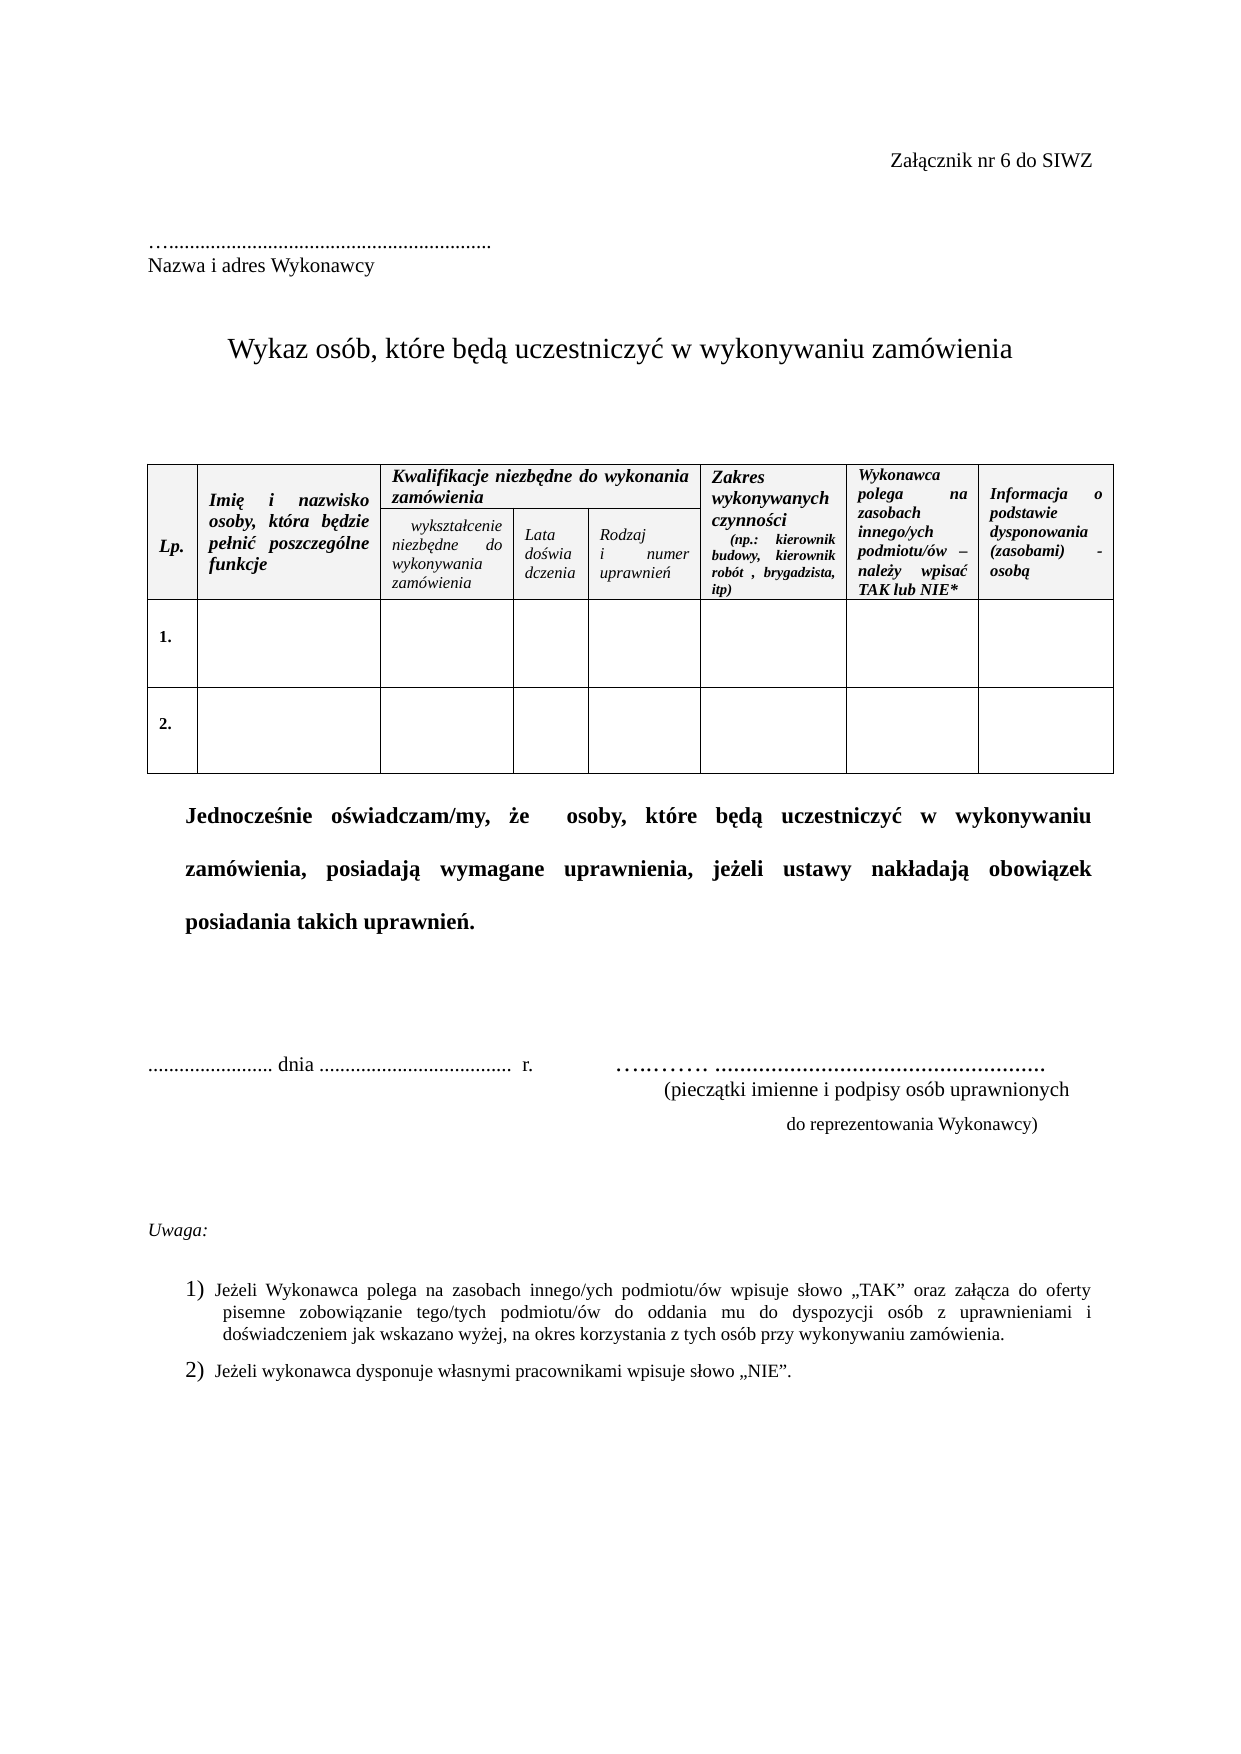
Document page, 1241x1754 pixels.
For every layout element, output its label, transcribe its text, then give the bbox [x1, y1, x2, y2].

table_cell [847, 688, 978, 773]
table_header Informacja o podstawie dysponowania (zasobami) - osobą [979, 465, 1113, 599]
list Jeżeli Wykonawca polega na zasobach innego/ych podmiotu/ów wpisuje słowo „TAK” oraz załącza do oferty pisemne zobowiązanie tego/tych podmiotu/ów do oddania mu do dyspozycji osób z uprawnieniami i doświadczeniem jak wskazano wyżej, na okres korzystania z tych osób przy wykonywaniu zamówienia. [185, 1274, 1093, 1344]
table_cell [514, 600, 588, 687]
table_cell [847, 600, 978, 687]
text ….............................................................. [148, 229, 1093, 253]
table_cell [979, 688, 1113, 773]
text Nazwa i adres Wykonawcy [148, 253, 1093, 277]
text Uwaga: [148, 1219, 1093, 1241]
table_cell [701, 600, 846, 687]
table_cell [701, 688, 846, 773]
table_cell Rodzaj i numer uprawnień [589, 509, 700, 599]
table_header Kwalifikacje niezbędne do wykonania zamówienia [381, 465, 700, 508]
list Jeżeli wykonawca dysponuje własnymi pracownikami wpisuje słowo „NIE”. [185, 1357, 1093, 1383]
text Załącznik nr 6 do SIWZ [148, 148, 1093, 172]
table_cell [198, 600, 380, 687]
table_header Zakres wykonywanych czynności (np.: kierownik budowy, kierownik robót , brygadzista, itp) [701, 465, 846, 599]
table_cell wykształcenie niezbędne do wykonywania zamówienia [381, 509, 513, 599]
table_cell [381, 600, 513, 687]
table_cell [198, 688, 380, 773]
text (pieczątki imienne i podpisy osób uprawnionych [148, 1076, 1093, 1101]
table_header Imię i nazwisko osoby, która będzie pełnić poszczególne funkcje [198, 465, 380, 599]
text Jednocześnie oświadczam/my, że osoby, które będą uczestniczyć w wykonywaniu zamówienia, posiadają wymagane uprawnienia, jeżeli ustawy nakładają obowiązek posiadania takich uprawnień. [185, 803, 1093, 934]
table_cell [514, 688, 588, 773]
table_cell 2. [148, 688, 197, 773]
table_header Lp. [148, 465, 197, 599]
table_cell [589, 688, 700, 773]
text do reprezentowania Wykonawcy) [148, 1113, 1093, 1134]
table_cell [589, 600, 700, 687]
table_cell [381, 688, 513, 773]
table_header Wykonawca polega na zasobach innego/ych podmiotu/ów – należy wpisać TAK lub NIE* [847, 465, 978, 599]
text Wykaz osób, które będą uczestniczyć w wykonywaniu zamówienia [148, 331, 1093, 364]
table_cell 1. [148, 600, 197, 687]
text ........................ dnia ..................................... r. …..……. ..................................................... [148, 1048, 1093, 1076]
table_cell Lata doświadczenia [514, 509, 588, 599]
table_cell [979, 600, 1113, 687]
